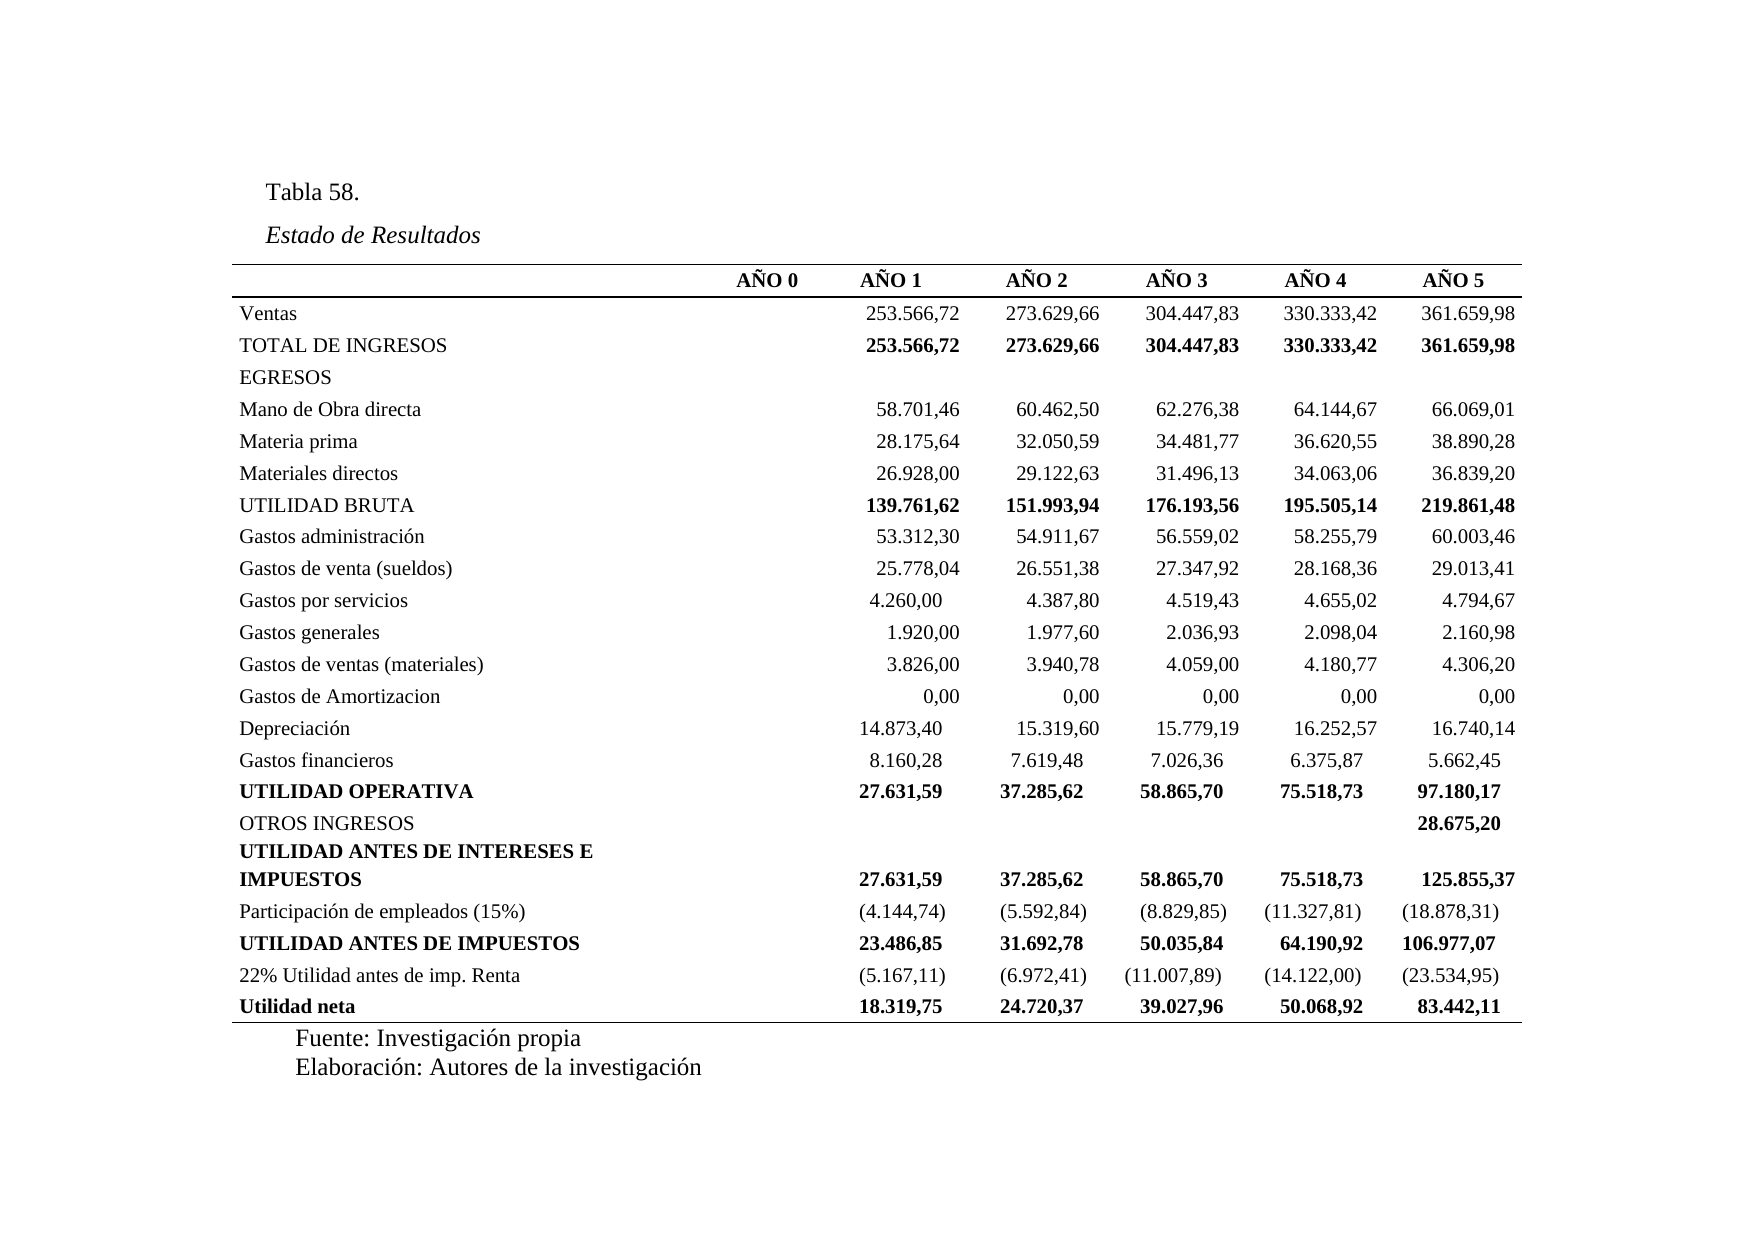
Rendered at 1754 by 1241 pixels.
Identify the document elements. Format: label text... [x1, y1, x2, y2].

text Fuente: Investigación propia [295, 1023, 1606, 1052]
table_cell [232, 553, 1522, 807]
text Estado de Resultados [265, 220, 1606, 249]
text Tabla 58. [265, 177, 1606, 206]
text Elaboración: Autores de la investigación [295, 1052, 1606, 1081]
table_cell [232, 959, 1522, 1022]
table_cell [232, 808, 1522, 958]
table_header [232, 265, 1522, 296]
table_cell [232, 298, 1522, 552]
